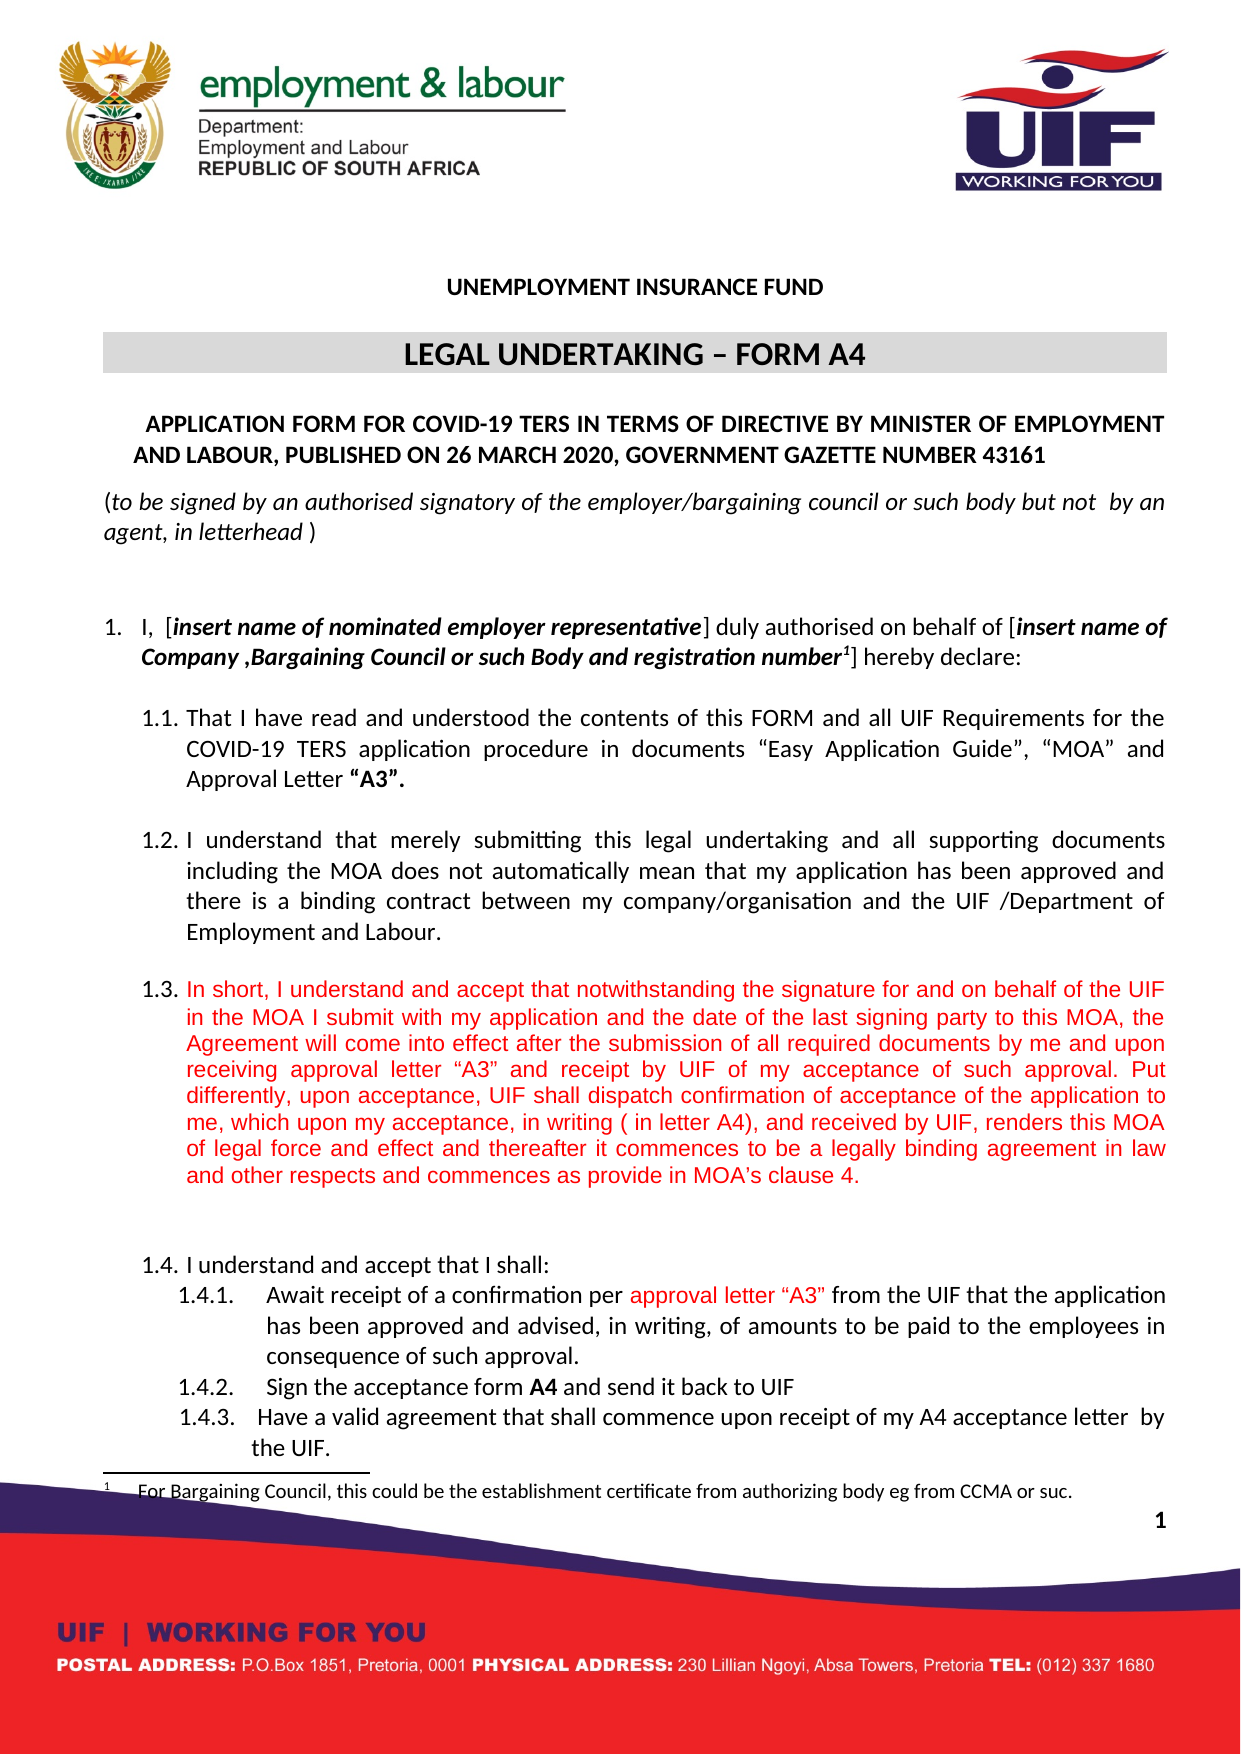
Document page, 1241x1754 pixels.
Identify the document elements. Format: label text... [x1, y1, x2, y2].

list In short, I understand and accept that notwithstanding the signature for and on behalf of the UIF in the MOA I submit with my application and the date of the last signing party to this MOA, the Agreement will come into effect after the submission of all required documents by me and upon receiving approval letter “A3” and receipt by UIF of my acceptance of such approval. Put differently, upon acceptance, UIF shall dispatch confirmation of acceptance of the application to me, which upon my acceptance, in writing ( in letter A4), and received by UIF, renders this MOA of legal force and effect and thereafter it commences to be a legally binding agreement in law and other respects and commences as provide in MOA’s clause 4. [141, 973, 1167, 1188]
list I understand that merely submitting this legal undertaking and all supporting documents including the MOA does not automatically mean that my application has been approved and there is a binding contract between my company/organisation and the UIF /Department of Employment and Labour. [141, 824, 1167, 947]
text APPLICATION FORM FOR COVID-19 TERS IN TERMS OF DIRECTIVE BY MINISTER OF EMPLOYMENT AND LABOUR, PUBLISHED ON 26 MARCH 2020, GOVERNMENT GAZETTE NUMBER 43161 [103, 408, 1167, 469]
text UNEMPLOYMENT INSURANCE FUND [103, 271, 1167, 302]
list Have a valid agreement that shall commence upon receipt of my A4 acceptance letter by the UIF. [178, 1402, 1167, 1463]
list Await receipt of a confirmation per approval letter “A3” from the UIF that the application has been approved and advised, in writing, of amounts to be paid to the employees in consequence of such approval. [177, 1279, 1167, 1371]
list I understand and accept that I shall: [141, 1249, 1167, 1279]
picture [0, 9, 1241, 243]
text LEGAL UNDERTAKING – FORM A4 [103, 332, 1167, 373]
list Sign the acceptance form A4 and send it back to UIF [177, 1371, 1167, 1402]
list That I have read and understood the contents of this FORM and all UIF Requirements for the COVID-19 TERS application procedure in documents “Easy Application Guide”, “MOA” and Approval Letter “A3”. [141, 702, 1167, 794]
list I, [insert name of nominated employer representative] duly authorised on behalf of [insert name of Company ,Bargaining Council or such Body and registration number] hereby declare: [103, 611, 1167, 672]
picture [0, 1457, 1241, 1754]
text (to be signed by an authorised signatory of the employer/bargaining council or such body but not by an agent, in letterhead ) [103, 486, 1167, 547]
